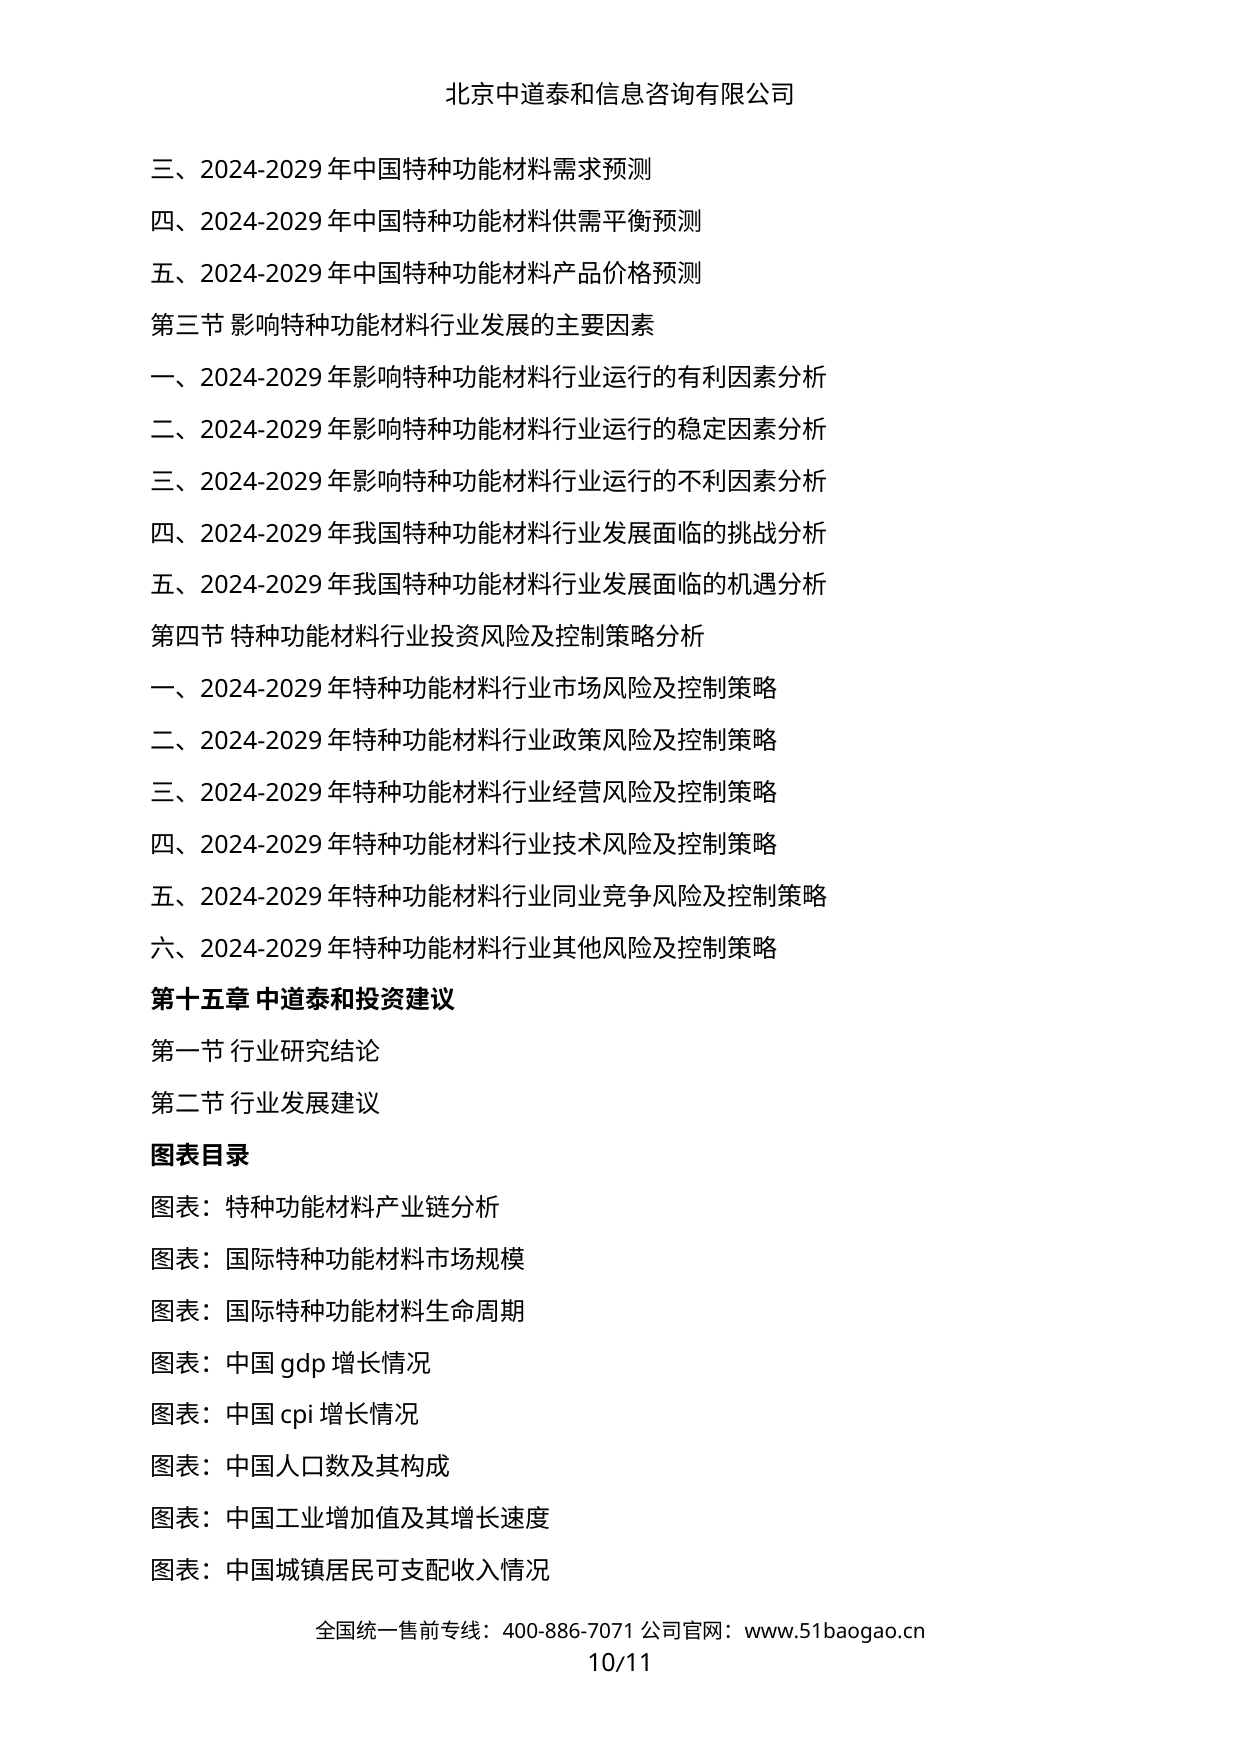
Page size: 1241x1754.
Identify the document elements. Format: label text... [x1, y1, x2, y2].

text 六、2024-2029年特种功能材料行业其他风险及控制策略 [150, 928, 1090, 964]
text 四、2024-2029年我国特种功能材料行业发展面临的挑战分析 [150, 513, 1090, 549]
text 图表目录 [150, 1136, 1090, 1172]
text 二、2024-2029年影响特种功能材料行业运行的稳定因素分析 [150, 409, 1090, 446]
text 图表：国际特种功能材料生命周期 [150, 1291, 1090, 1327]
text 图表：中国cpi增长情况 [150, 1395, 1090, 1431]
text 五、2024-2029年特种功能材料行业同业竞争风险及控制策略 [150, 876, 1090, 912]
text 一、2024-2029年影响特种功能材料行业运行的有利因素分析 [150, 357, 1090, 394]
text 图表：特种功能材料产业链分析 [150, 1187, 1090, 1224]
text 图表：国际特种功能材料市场规模 [150, 1239, 1090, 1276]
text 一、2024-2029年特种功能材料行业市场风险及控制策略 [150, 669, 1090, 705]
text 图表：中国人口数及其构成 [150, 1447, 1090, 1483]
text 第十五章 中道泰和投资建议 [150, 980, 1090, 1016]
text 图表：中国工业增加值及其增长速度 [150, 1499, 1090, 1535]
text 五、2024-2029年中国特种功能材料产品价格预测 [150, 254, 1090, 290]
text 五、2024-2029年我国特种功能材料行业发展面临的机遇分析 [150, 565, 1090, 601]
text 第四节 特种功能材料行业投资风险及控制策略分析 [150, 617, 1090, 653]
text 图表：中国gdp增长情况 [150, 1343, 1090, 1379]
text 图表：中国城镇居民可支配收入情况 [150, 1551, 1090, 1587]
text 第三节 影响特种功能材料行业发展的主要因素 [150, 306, 1090, 342]
text 第一节 行业研究结论 [150, 1032, 1090, 1068]
text 四、2024-2029年中国特种功能材料供需平衡预测 [150, 202, 1090, 238]
text 二、2024-2029年特种功能材料行业政策风险及控制策略 [150, 721, 1090, 757]
text 三、2024-2029年中国特种功能材料需求预测 [150, 150, 1090, 186]
text 三、2024-2029年特种功能材料行业经营风险及控制策略 [150, 772, 1090, 809]
text 第二节 行业发展建议 [150, 1084, 1090, 1120]
text 四、2024-2029年特种功能材料行业技术风险及控制策略 [150, 824, 1090, 861]
text 三、2024-2029年影响特种功能材料行业运行的不利因素分析 [150, 461, 1090, 497]
